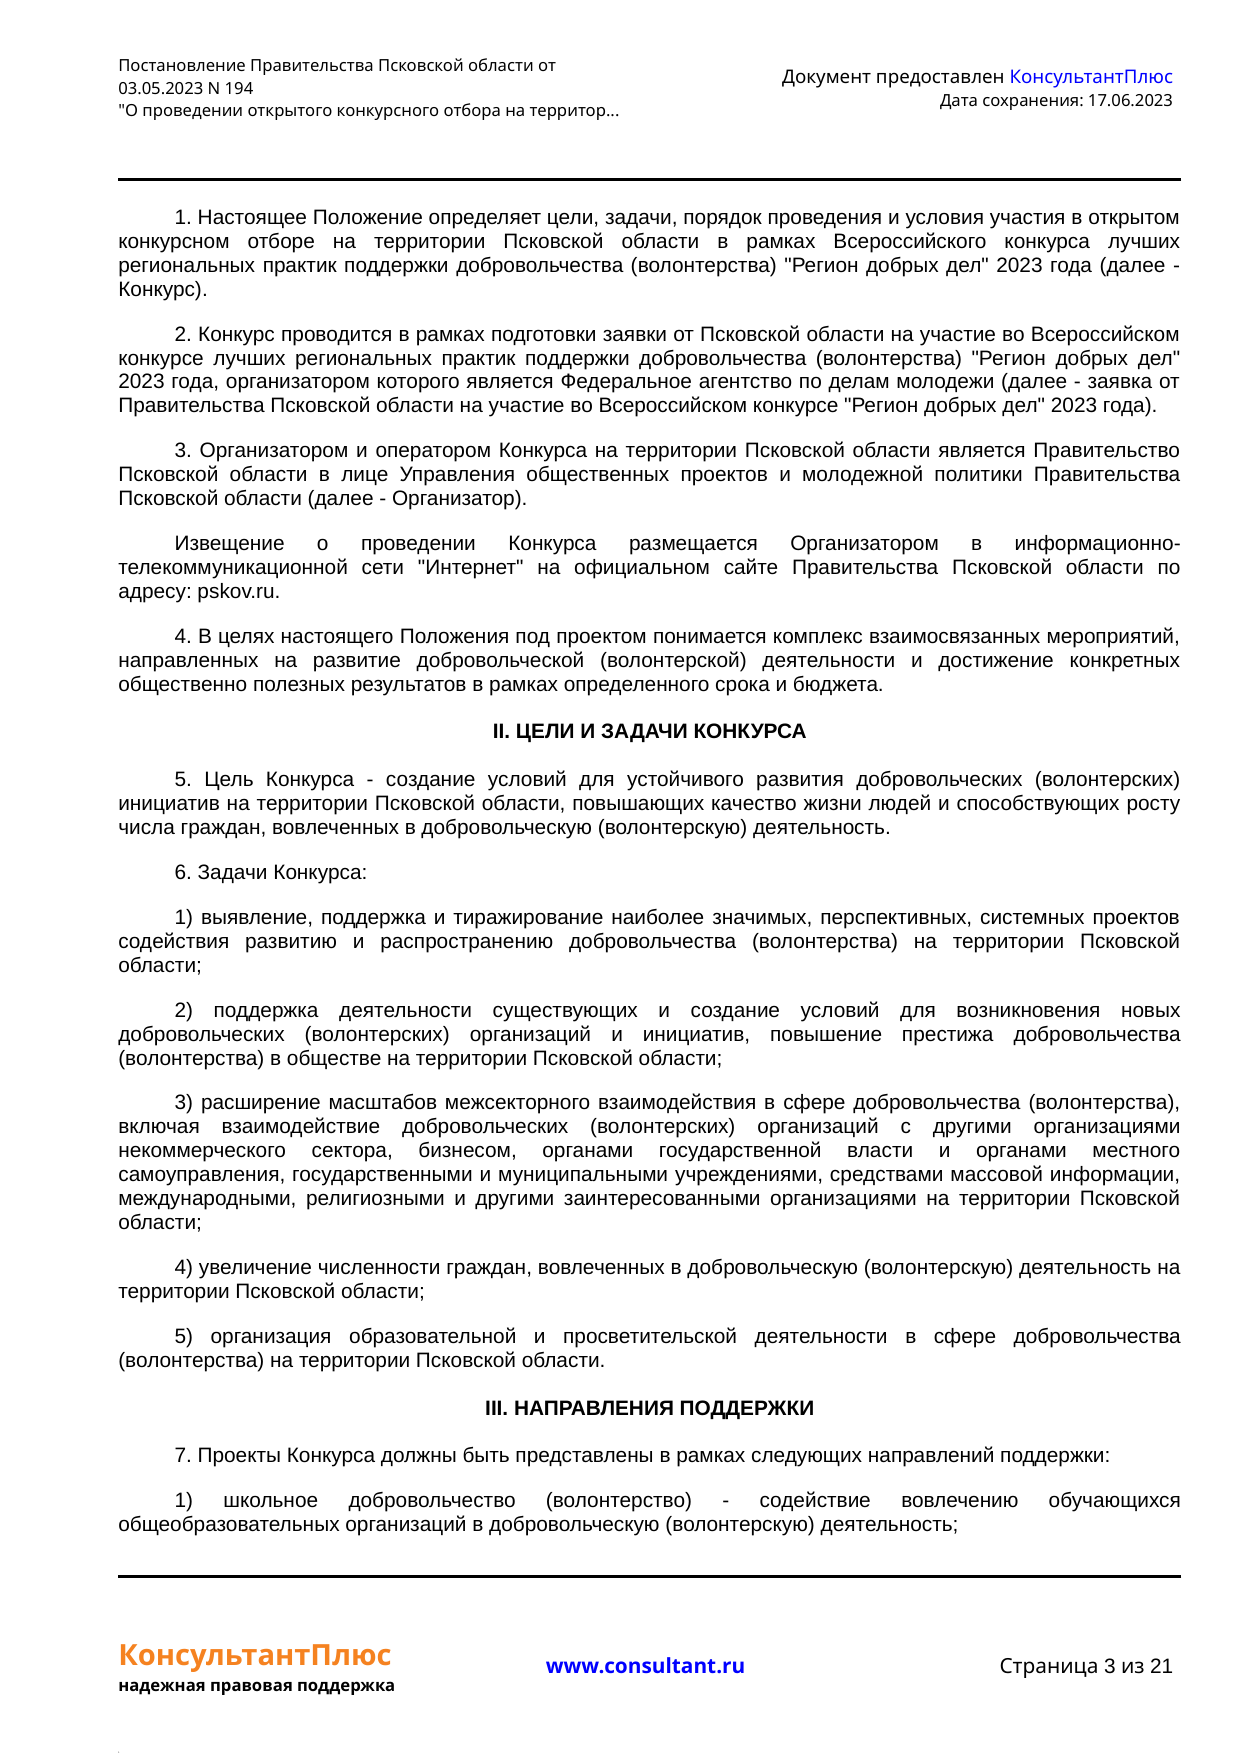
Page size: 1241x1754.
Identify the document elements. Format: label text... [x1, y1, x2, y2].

text 7. Проекты Конкурса должны быть представлены в рамках следующих направлений поддержки: [118, 1443, 1181, 1467]
title II. ЦЕЛИ И ЗАДАЧИ КОНКУРСА [118, 719, 1181, 743]
text 2. Конкурс проводится в рамках подготовки заявки от Псковской области на участие во Всероссийском конкурсе лучших региональных практик поддержки добровольчества (волонтерства) "Регион добрых дел" 2023 года, организатором которого является Федеральное агентство по делам молодежи (далее - заявка от Правительства Псковской области на участие во Всероссийском конкурсе "Регион добрых дел" 2023 года). [118, 321, 1181, 417]
text 3) расширение масштабов межсекторного взаимодействия в сфере добровольчества (волонтерства), включая взаимодействие добровольческих (волонтерских) организаций с другими организациями некоммерческого сектора, бизнесом, органами государственной власти и органами местного самоуправления, государственными и муниципальными учреждениями, средствами массовой информации, международными, религиозными и другими заинтересованными организациями на территории Псковской области; [118, 1090, 1181, 1234]
text 4. В целях настоящего Положения под проектом понимается комплекс взаимосвязанных мероприятий, направленных на развитие добровольческой (волонтерской) деятельности и достижение конкретных общественно полезных результатов в рамках определенного срока и бюджета. [118, 623, 1181, 695]
text 4) увеличение численности граждан, вовлеченных в добровольческую (волонтерскую) деятельность на территории Псковской области; [118, 1255, 1181, 1303]
title III. НАПРАВЛЕНИЯ ПОДДЕРЖКИ [118, 1395, 1181, 1419]
text 5. Цель Конкурса - создание условий для устойчивого развития добровольческих (волонтерских) инициатив на территории Псковской области, повышающих качество жизни людей и способствующих росту числа граждан, вовлеченных в добровольческую (волонтерскую) деятельность. [118, 767, 1181, 839]
text 5) организация образовательной и просветительской деятельности в сфере добровольчества (волонтерства) на территории Псковской области. [118, 1323, 1181, 1371]
text 1) школьное добровольчество (волонтерство) - содействие вовлечению обучающихся общеобразовательных организаций в добровольческую (волонтерскую) деятельность; [118, 1488, 1181, 1536]
text 3. Организатором и оператором Конкурса на территории Псковской области является Правительство Псковской области в лице Управления общественных проектов и молодежной политики Правительства Псковской области (далее - Организатор). [118, 438, 1181, 510]
text Извещение о проведении Конкурса размещается Организатором в информационно-телекоммуникационной сети "Интернет" на официальном сайте Правительства Псковской области по адресу: pskov.ru. [118, 531, 1181, 603]
text 1. Настоящее Положение определяет цели, задачи, порядок проведения и условия участия в открытом конкурсном отборе на территории Псковской области в рамках Всероссийского конкурса лучших региональных практик поддержки добровольчества (волонтерства) "Регион добрых дел" 2023 года (далее - Конкурс). [118, 205, 1181, 301]
text 2) поддержка деятельности существующих и создание условий для возникновения новых добровольческих (волонтерских) организаций и инициатив, повышение престижа добровольчества (волонтерства) в обществе на территории Псковской области; [118, 997, 1181, 1069]
text 6. Задачи Конкурса: [118, 860, 1181, 884]
text 1) выявление, поддержка и тиражирование наиболее значимых, перспективных, системных проектов содействия развитию и распространению добровольчества (волонтерства) на территории Псковской области; [118, 905, 1181, 977]
